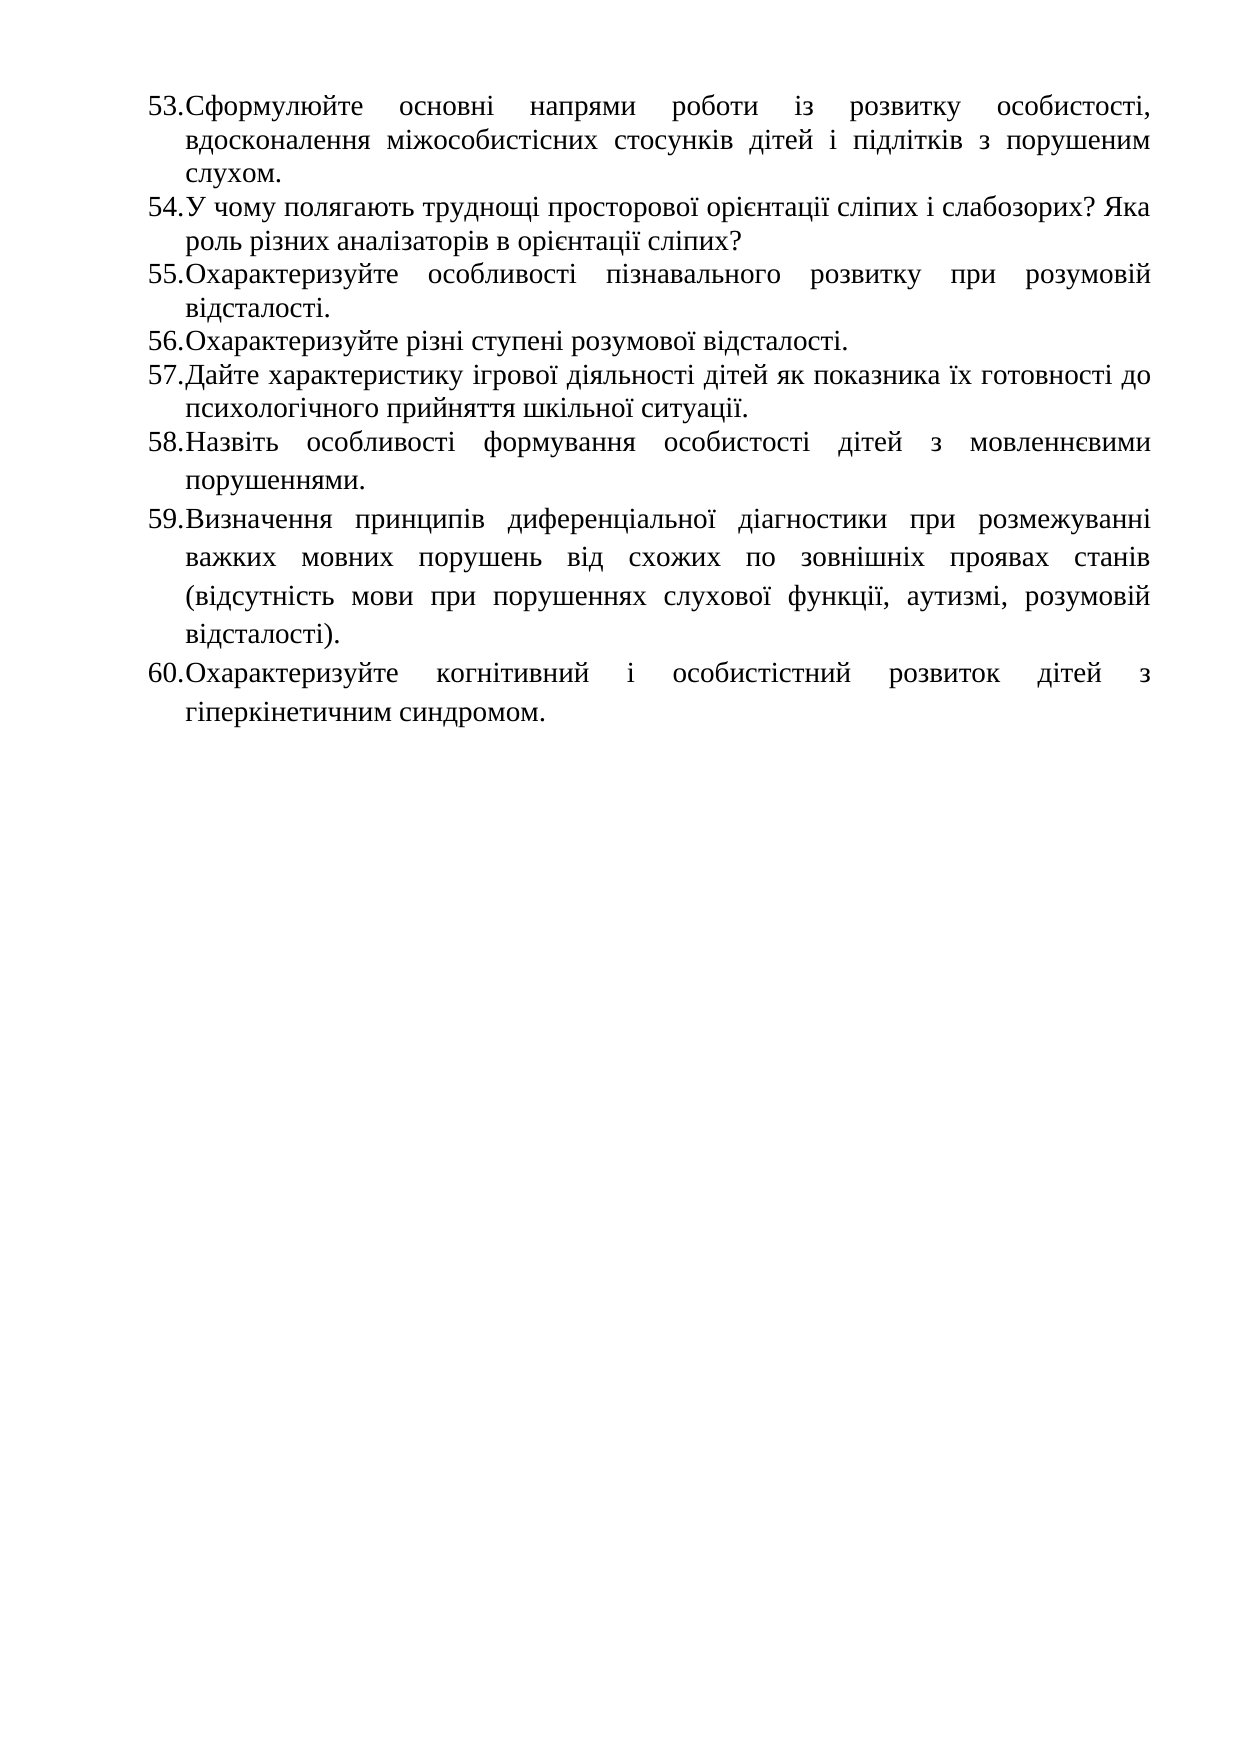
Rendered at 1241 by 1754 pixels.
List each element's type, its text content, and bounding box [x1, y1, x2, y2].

list Охарактеризуйте когнітивний і особистістний розвиток дітей з гіперкінетичним синдромом. [148, 655, 1152, 727]
list У чому полягають труднощі просторової орієнтації сліпих і слабозорих? Яка роль різних аналізаторів в орієнтації сліпих? [148, 189, 1152, 256]
list Охарактеризуйте особливості пізнавального розвитку при розумовій відсталості. [148, 256, 1152, 323]
list Назвіть особливості формування особистості дітей з мовленнєвими порушеннями. [148, 424, 1152, 496]
list Охарактеризуйте різні ступені розумової відсталості. [148, 323, 1152, 357]
list Сформулюйте основні напрями роботи із розвитку особистості, вдосконалення міжособистісних стосунків дітей і підлітків з порушеним слухом. [148, 88, 1152, 189]
list Визначення принципів диференціальної діагностики при розмежуванні важких мовних порушень від схожих по зовнішніх проявах станів (відсутність мови при порушеннях слухової функції, аутизмі, розумовій відсталості). [148, 501, 1152, 650]
list Дайте характеристику ігрової діяльності дітей як показника їх готовності до психологічного прийняття шкільної ситуації. [148, 357, 1152, 424]
